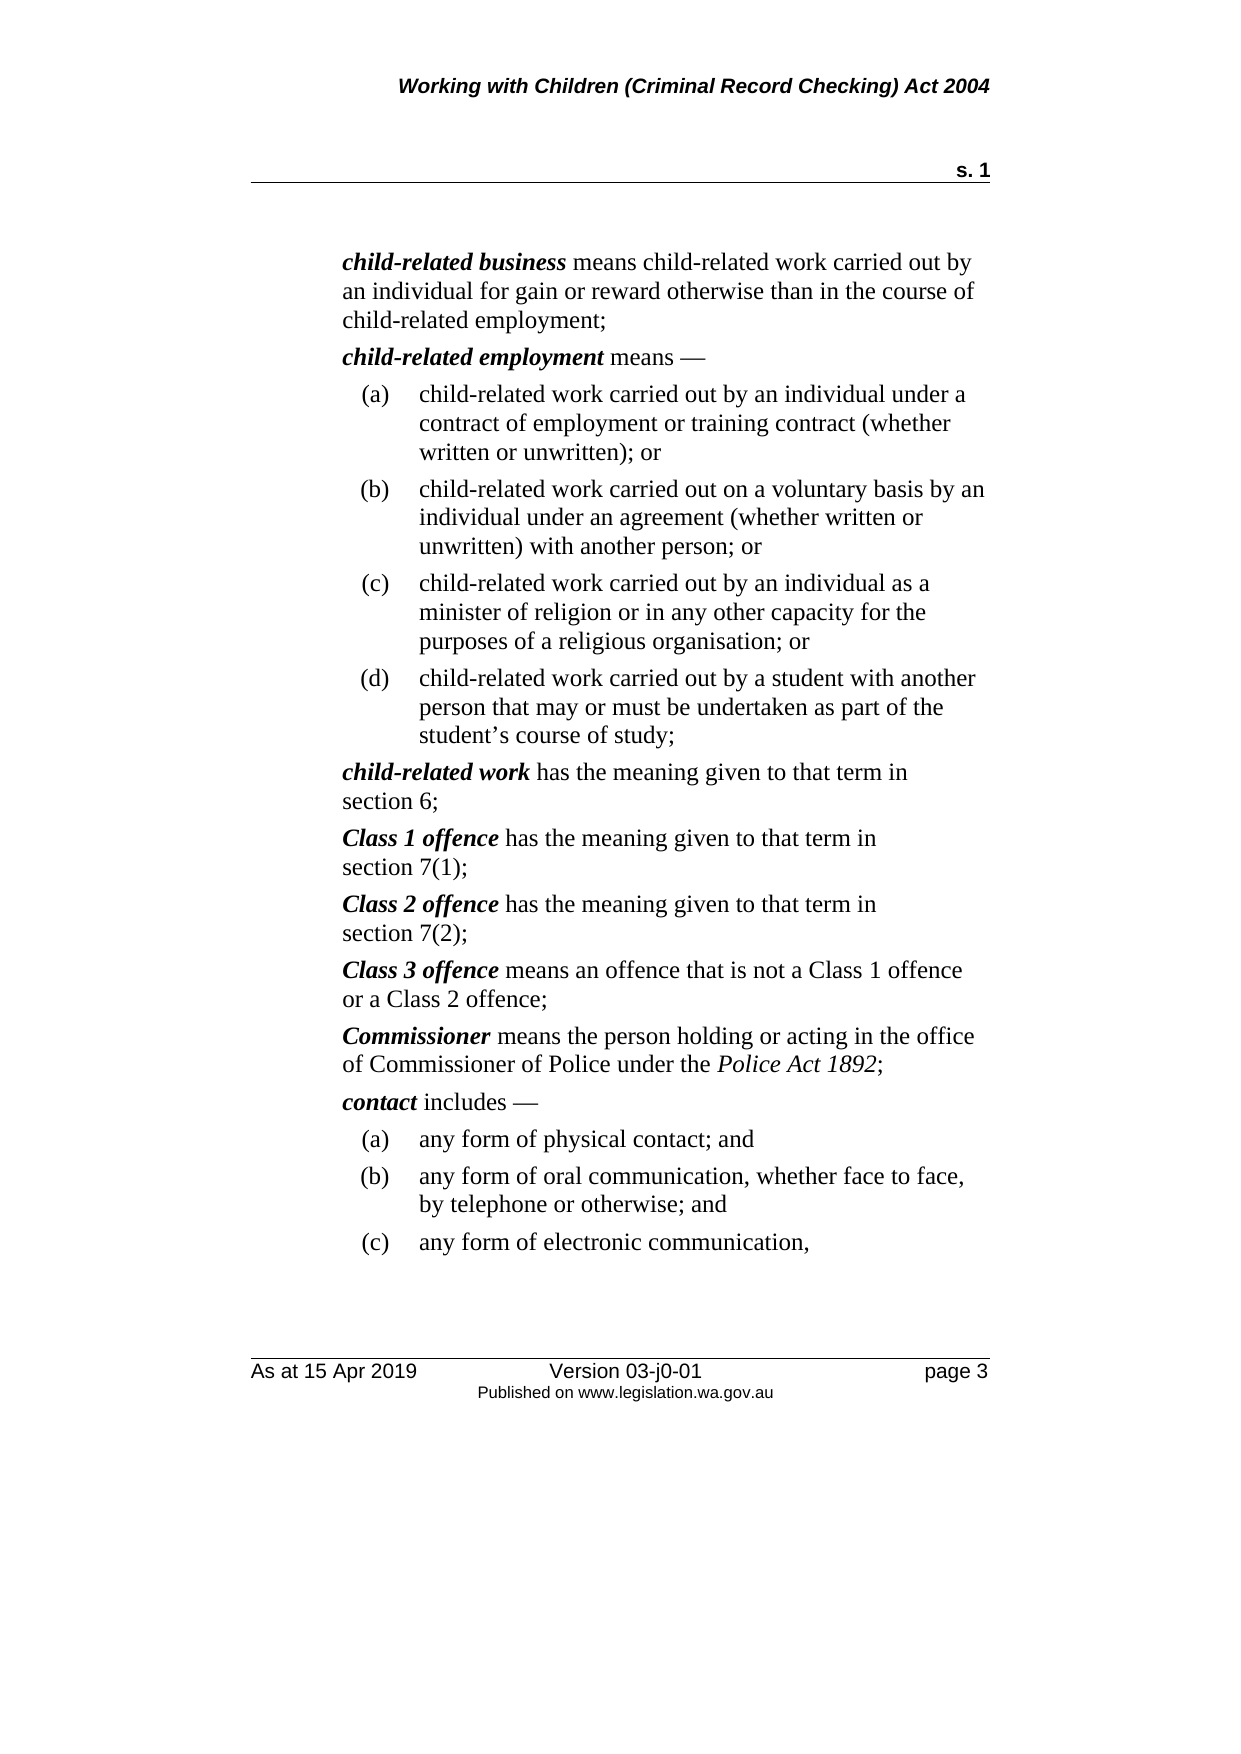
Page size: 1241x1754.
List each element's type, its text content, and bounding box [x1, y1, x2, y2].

text Class 1 offence has the meaning given to that term in section 7(1); [251, 823, 990, 881]
text (d) child-related work carried out by a student with another person that may or must be undertaken as part of the student’s course of study; [251, 663, 990, 749]
text Class 3 offence means an offence that is not a Class 1 offence or a Class 2 offence; [251, 955, 990, 1012]
text child-related business means child-related work carried out by an individual for gain or reward otherwise than in the course of child-related employment; [251, 247, 990, 334]
text Class 2 offence has the meaning given to that term in section 7(2); [251, 889, 990, 947]
text child-related employment means — [251, 342, 990, 371]
text (a) child-related work carried out by an individual under a contract of employment or training contract (whether written or unwritten); or [251, 379, 990, 465]
text Commissioner means the person holding or acting in the office of Commissioner of Police under the Police Act 1892; [251, 1021, 990, 1078]
text (b) any form of oral communication, whether face to face, by telephone or otherwise; and [251, 1161, 990, 1218]
text (c) any form of electronic communication, [251, 1227, 990, 1255]
text (a) any form of physical contact; and [251, 1124, 990, 1152]
text child-related work has the meaning given to that term in section 6; [251, 757, 990, 815]
text (c) child-related work carried out by an individual as a minister of religion or in any other capacity for the purposes of a religious organisation; or [251, 568, 990, 654]
text contact includes — [251, 1087, 990, 1115]
text (b) child-related work carried out on a voluntary basis by an individual under an agreement (whether written or unwritten) with another person; or [251, 474, 990, 560]
